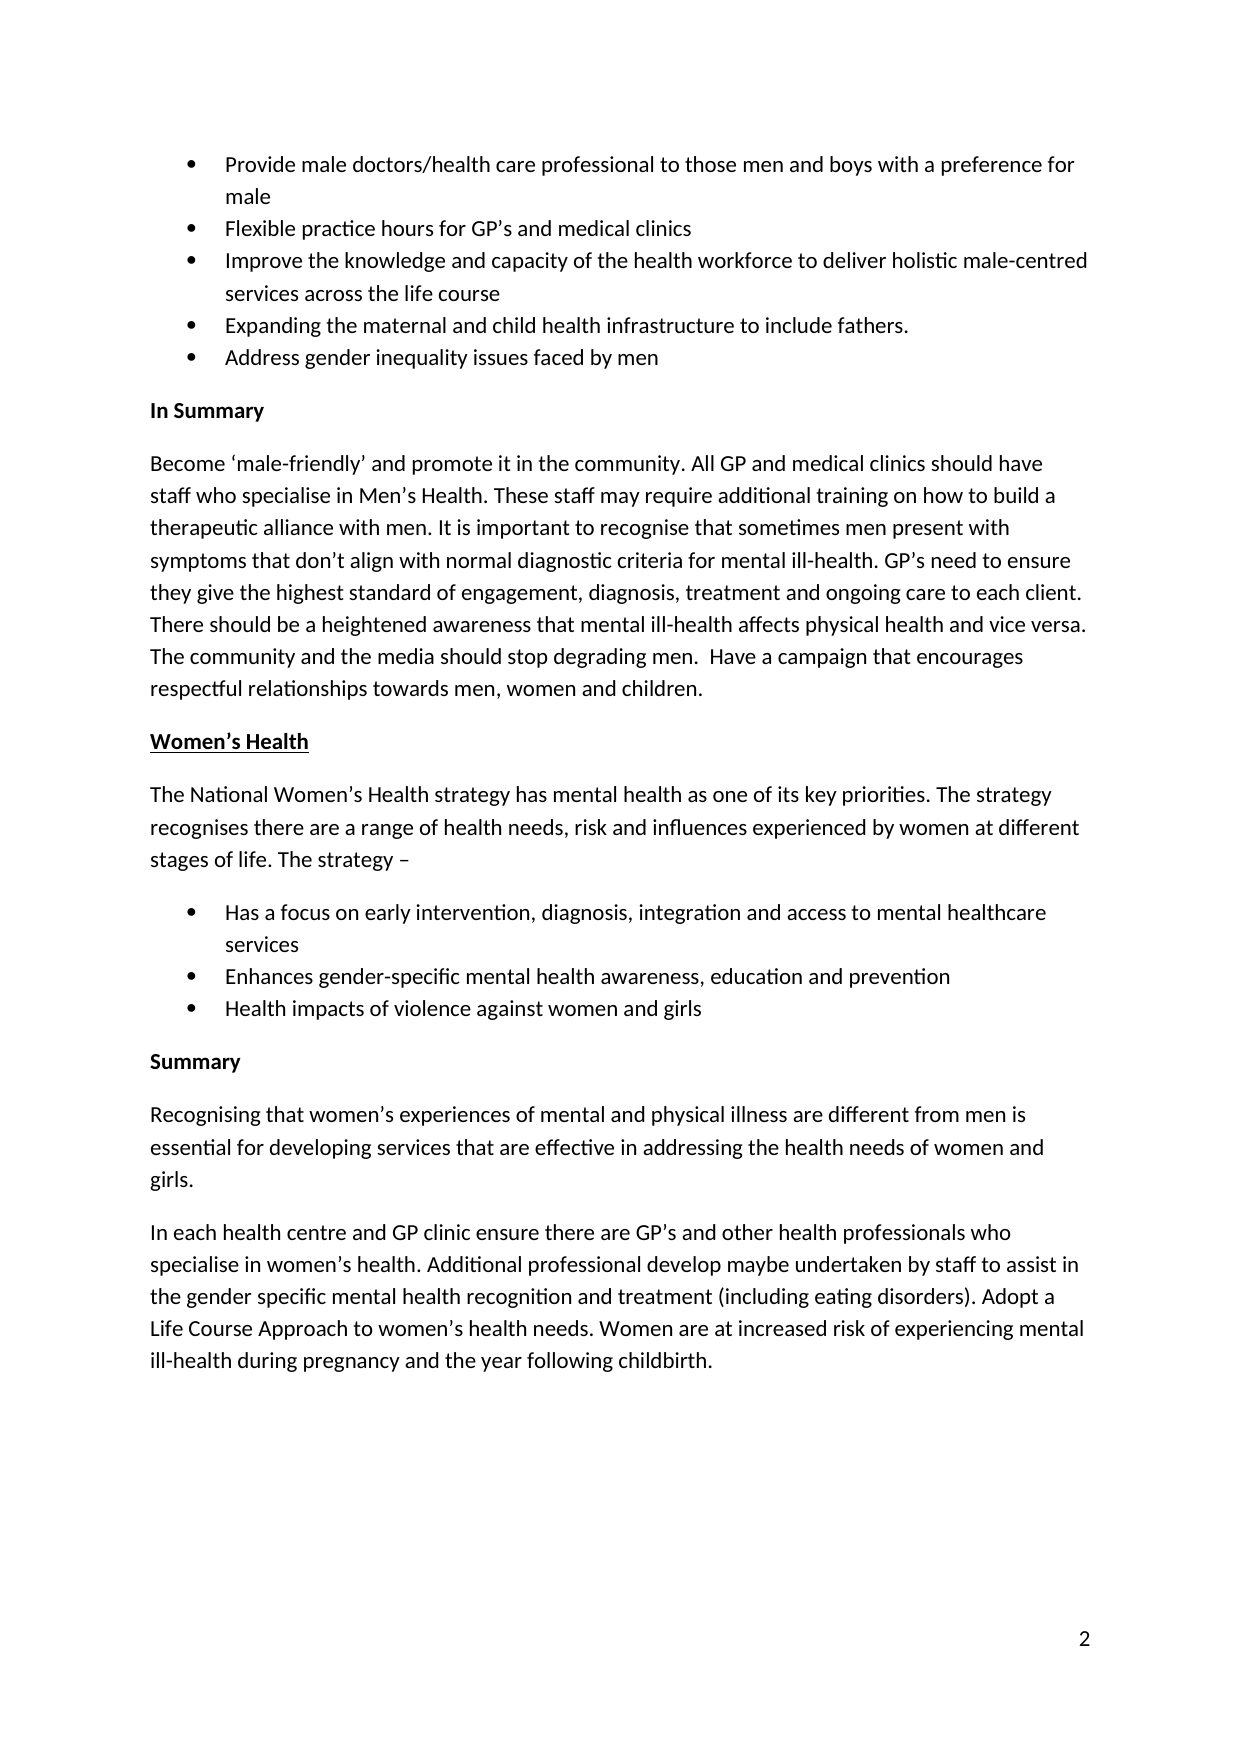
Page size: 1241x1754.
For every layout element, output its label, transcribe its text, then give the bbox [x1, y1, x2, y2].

text Women’s Health [150, 727, 1090, 756]
list Has a focus on early intervention, diagnosis, integration and access to mental healthcare services [187, 898, 1090, 958]
list Expanding the maternal and child health infrastructure to include fathers. [187, 311, 1090, 339]
list Health impacts of violence against women and girls [187, 994, 1090, 1022]
text The National Women’s Health strategy has mental health as one of its key priorities. The strategy recognises there are a range of health needs, risk and influences experienced by women at different stages of life. The strategy – [150, 781, 1090, 873]
list Improve the knowledge and capacity of the health workforce to deliver holistic male-centred services across the life course [187, 247, 1090, 307]
text Recognising that women’s experiences of mental and physical illness are different from men is essential for developing services that are effective in addressing the health needs of women and girls. [150, 1101, 1090, 1193]
text In Summary [150, 396, 1090, 424]
list Address gender inequality issues faced by men [187, 343, 1090, 371]
text Summary [150, 1047, 1090, 1076]
list Enhances gender-specific mental health awareness, education and prevention [187, 962, 1090, 990]
list Provide male doctors/health care professional to those men and boys with a preference for male [187, 150, 1090, 210]
text Become ‘male-friendly’ and promote it in the community. All GP and medical clinics should have staff who specialise in Men’s Health. These staff may require additional training on how to build a therapeutic alliance with men. It is important to recognise that sometimes men present with symptoms that don’t align with normal diagnostic criteria for mental ill-health. GP’s need to ensure they give the highest standard of engagement, diagnosis, treatment and ongoing care to each client. There should be a heightened awareness that mental ill-health affects physical health and vice versa. The community and the media should stop degrading men. Have a campaign that encourages respectful relationships towards men, women and children. [150, 449, 1090, 702]
text In each health centre and GP clinic ensure there are GP’s and other health professionals who specialise in women’s health. Additional professional develop maybe undertaken by staff to assist in the gender specific mental health recognition and treatment (including eating disorders). Adopt a Life Course Approach to women’s health needs. Women are at increased risk of experiencing mental ill-health during pregnancy and the year following childbirth. [150, 1218, 1090, 1375]
list Flexible practice hours for GP’s and medical clinics [187, 214, 1090, 242]
